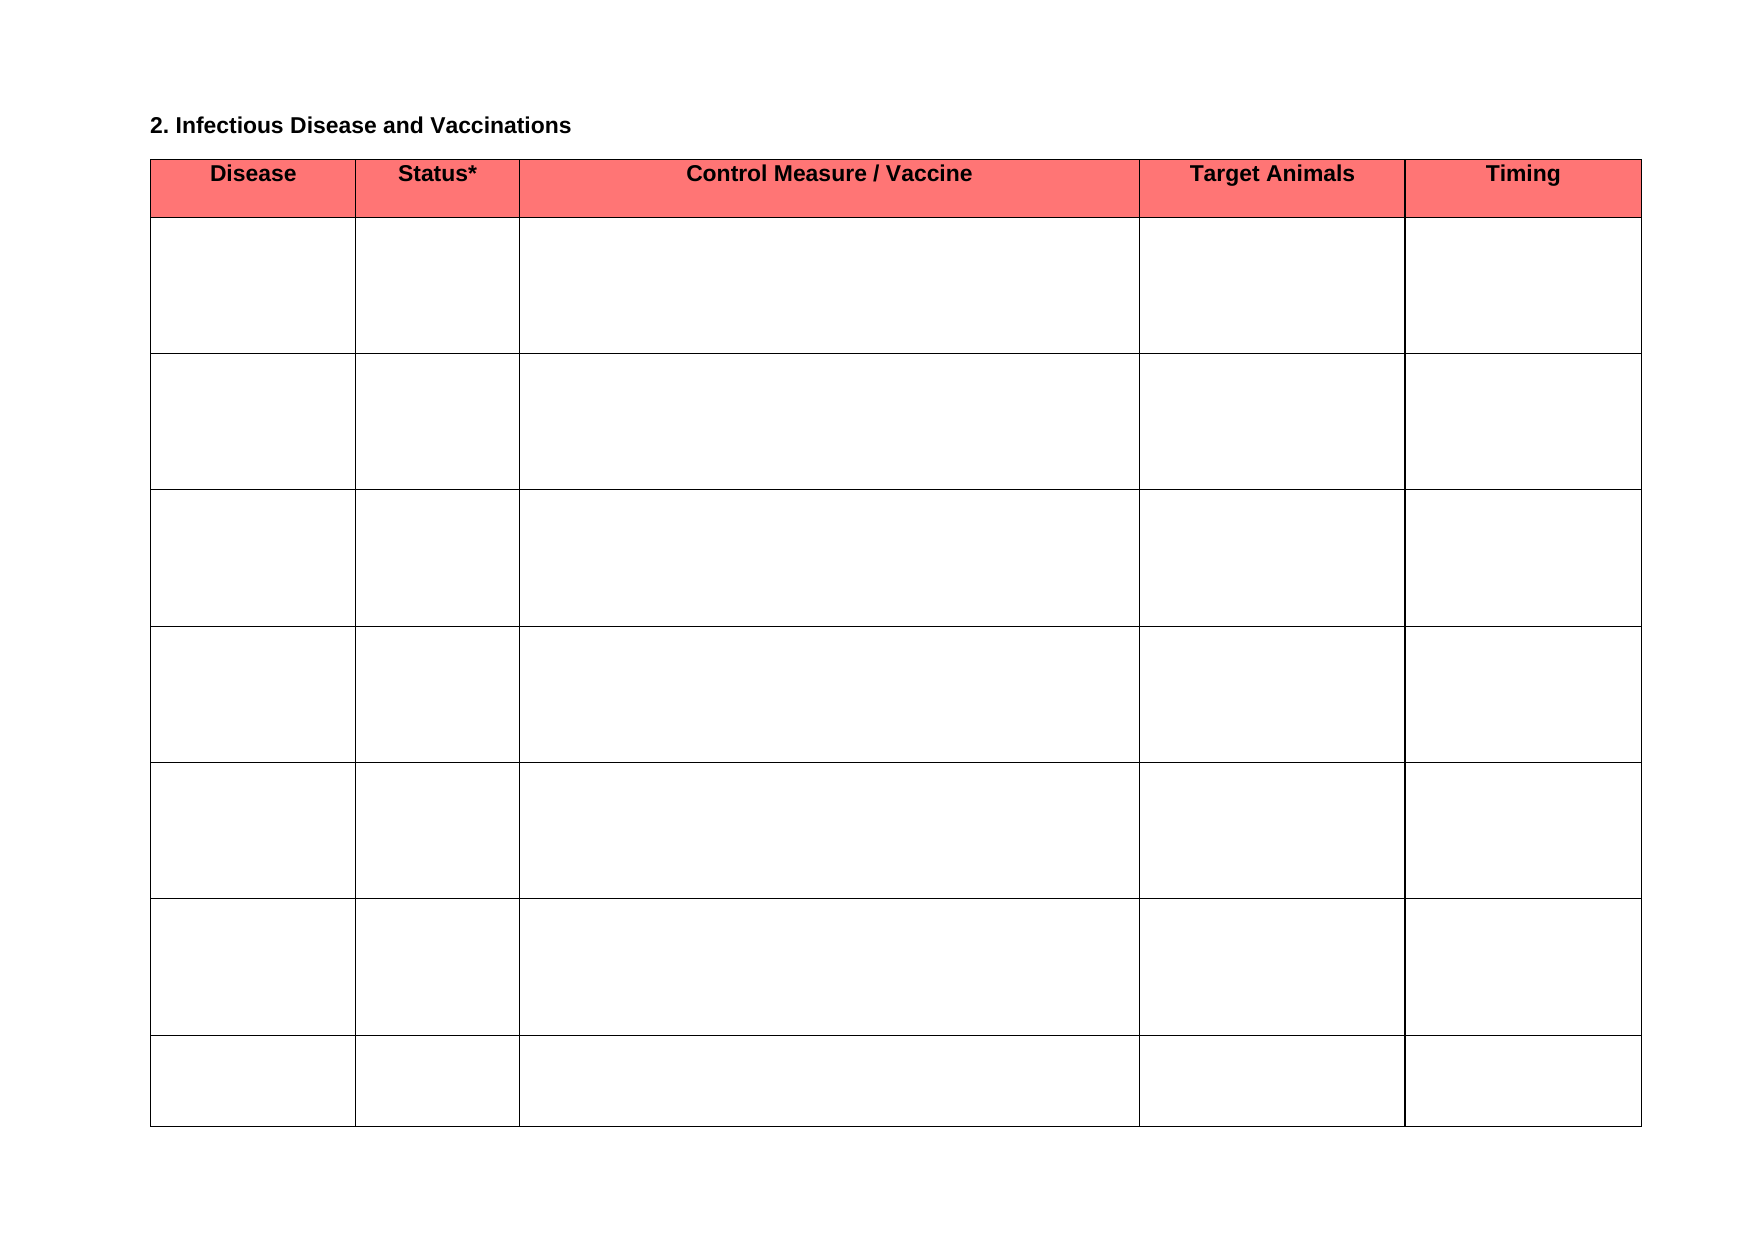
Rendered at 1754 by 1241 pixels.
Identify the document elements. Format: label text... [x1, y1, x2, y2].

table_cell [356, 218, 519, 353]
table_cell [520, 1036, 1139, 1126]
table_cell [520, 490, 1139, 626]
table_cell [520, 354, 1139, 489]
table_cell [1140, 899, 1404, 1035]
table_cell [1406, 354, 1641, 489]
table_cell [1140, 763, 1404, 898]
table_header Control Measure / Vaccine [520, 160, 1139, 217]
table_cell [520, 218, 1139, 353]
table_cell [1406, 1036, 1641, 1126]
table_cell [356, 354, 519, 489]
text 2. Infectious Disease and Vaccinations [150, 112, 1604, 139]
table_cell [356, 627, 519, 762]
table_cell [356, 1036, 519, 1126]
table_cell [356, 899, 519, 1035]
table_cell [520, 763, 1139, 898]
table_cell [1406, 763, 1641, 898]
table_header Disease [151, 160, 355, 217]
table_cell [1140, 627, 1404, 762]
table_header Timing [1406, 160, 1641, 217]
table_cell [1406, 490, 1641, 626]
table_cell [151, 218, 355, 353]
table_header Target Animals [1140, 160, 1404, 217]
table_cell [1140, 354, 1404, 489]
table_cell [151, 627, 355, 762]
table_cell [356, 490, 519, 626]
table_cell [1140, 490, 1404, 626]
table_cell [1140, 218, 1404, 353]
table_header Status* [356, 160, 519, 217]
table_cell [1406, 627, 1641, 762]
table_cell [151, 354, 355, 489]
table_cell [520, 627, 1139, 762]
table_cell [151, 1036, 355, 1126]
table_cell [151, 899, 355, 1035]
table_cell [151, 490, 355, 626]
table_cell [356, 763, 519, 898]
table_cell [1140, 1036, 1404, 1126]
table_cell [520, 899, 1139, 1035]
table_cell [1406, 218, 1641, 353]
table_cell [1406, 899, 1641, 1035]
table_cell [151, 763, 355, 898]
